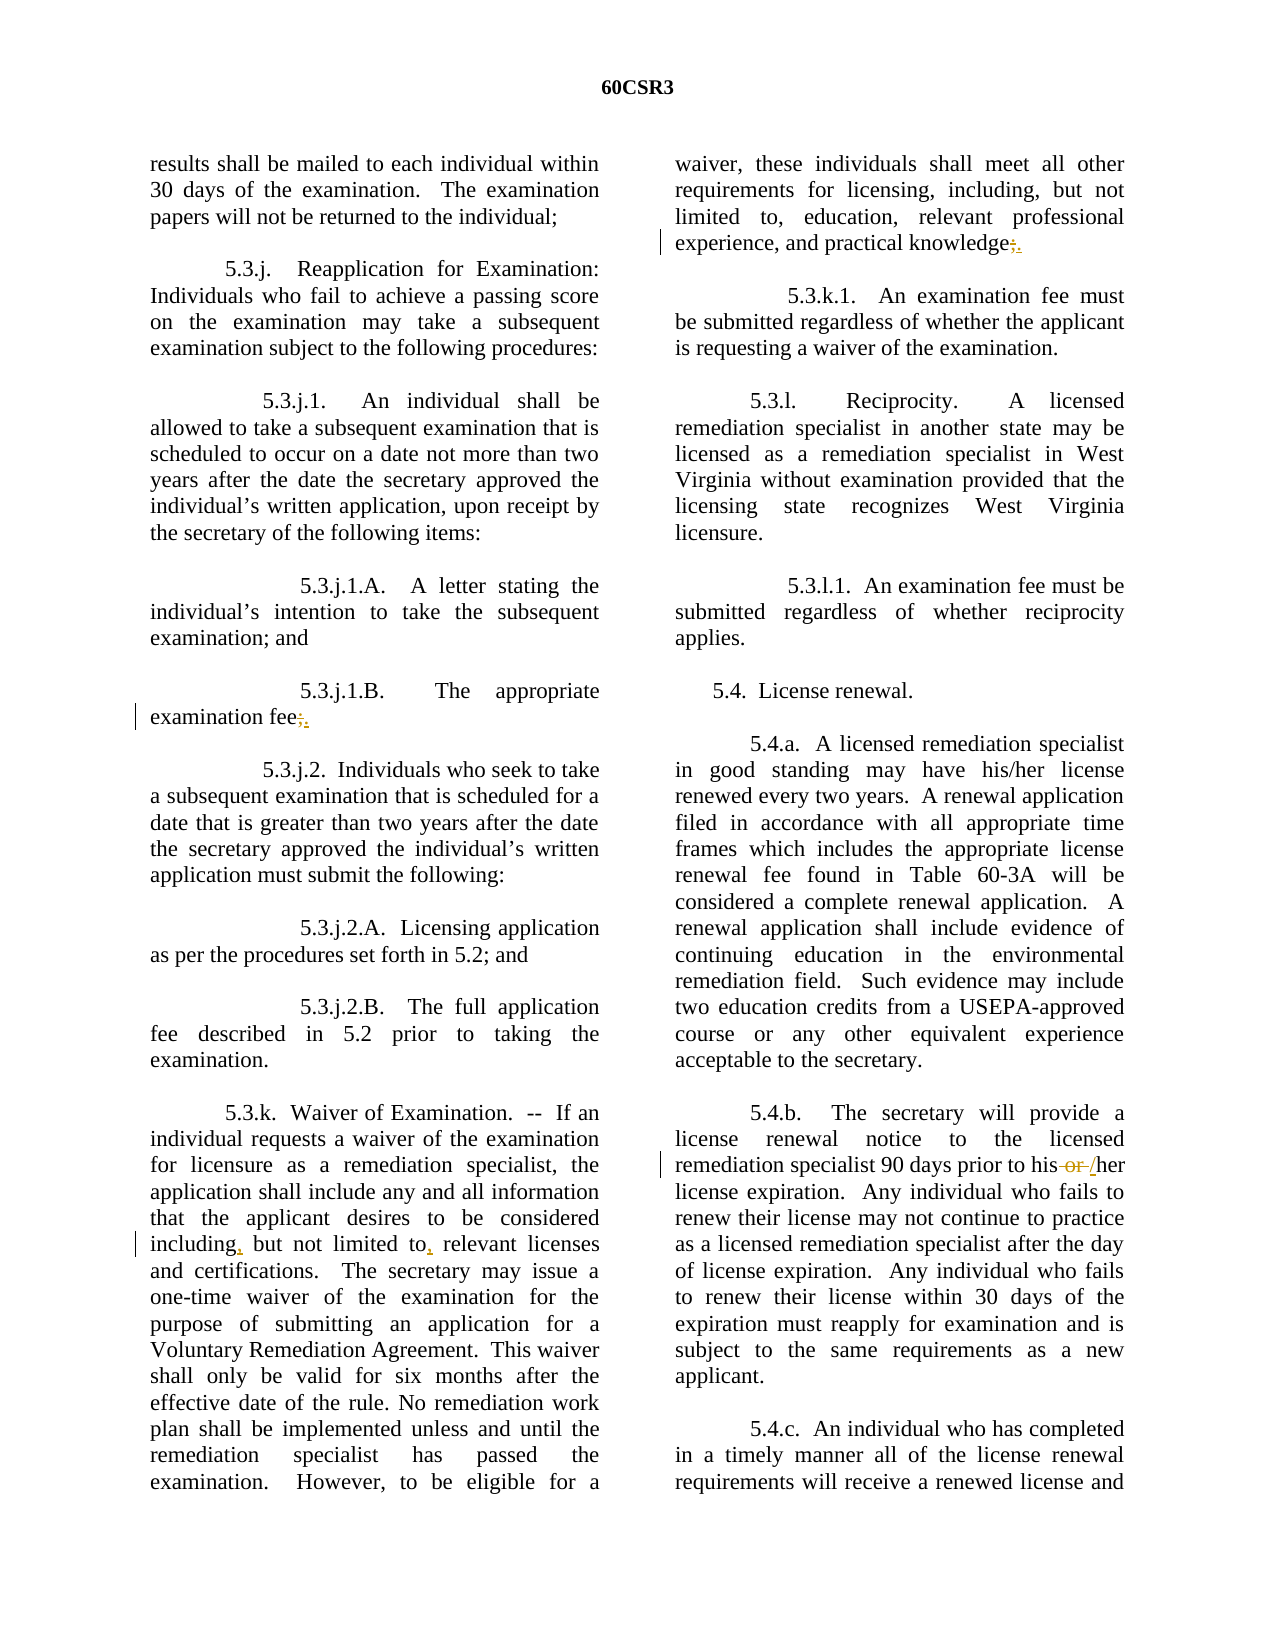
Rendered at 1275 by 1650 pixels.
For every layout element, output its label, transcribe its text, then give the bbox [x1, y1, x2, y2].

text 5.3.j.1.B. The appropriate examination fee [150, 677, 600, 730]
text 5.4. License renewal. [675, 677, 1125, 703]
text 5.3.l. Reciprocity. A licensed remediation specialist in another state may be licensed as a remediation specialist in West Virginia without examination provided that the licensing state recognizes West Virginia licensure. [675, 387, 1125, 545]
text 5.3.j.1. An individual shall be allowed to take a subsequent examination that is scheduled to occur on a date not more than two years after the date the secretary approved the individual’s written application, upon receipt by the secretary of the following items: [150, 387, 600, 545]
text 5.3.j. Reapplication for Examination: Individuals who fail to achieve a passing score on the examination may take a subsequent examination subject to the following procedures: [150, 255, 600, 361]
text 5.3.j.2.A. Licensing application as per the procedures set forth in 5.2; and [150, 914, 600, 967]
text 5.4.b. The secretary will provide a license renewal notice to the licensed remediation specialist 90 days prior to hisher license expiration. Any individual who fails to renew their license may not continue to practice as a licensed remediation specialist after the day of license expiration. Any individual who fails to renew their license within 30 days of the expiration must reapply for examination and is subject to the same requirements as a new applicant. [675, 1099, 1125, 1389]
text 5.3.j.1.A. A letter stating the individual’s intention to take the subsequent examination; and [150, 572, 600, 651]
text 5.3.k. Waiver of Examination. -- If an individual requests a waiver of the examination for licensure as a remediation specialist, the application shall include any and all information that the applicant desires to be considered including but not limited to relevant licenses and certifications. The secretary may issue a one-time waiver of the examination for the purpose of submitting an application for a Voluntary Remediation Agreement. This waiver shall only be valid for six months after the effective date of the rule. No remediation work plan shall be implemented unless and until the remediation specialist has passed the examination. However, to be eligible for a waiver, these individuals shall meet all other requirements for licensing, including, but not limited to, education, relevant professional experience, and practical knowledge [150, 1099, 600, 1494]
text 5.3.l.1. An examination fee must be submitted regardless of whether reciprocity applies. [675, 572, 1125, 651]
text 5.3.j.2. Individuals who seek to take a subsequent examination that is scheduled for a date that is greater than two years after the date the secretary approved the individual’s written application must submit the following: [150, 756, 600, 888]
text 5.4.a. A licensed remediation specialist in good standing may have his/her license renewed every two years. A renewal application filed in accordance with all appropriate time frames which includes the appropriate license renewal fee found in Table 60-3A will be considered a complete renewal application. A renewal application shall include evidence of continuing education in the environmental remediation field. Such evidence may include two education credits from a USEPA-approved course or any other equivalent experience acceptable to the secretary. [675, 730, 1125, 1072]
text 5.3.k.1. An examination fee must be submitted regardless of whether the applicant is requesting a waiver of the examination. [675, 282, 1125, 361]
text 5.3.j.2.B. The full application fee described in 5.2 prior to taking the examination. [150, 993, 600, 1072]
